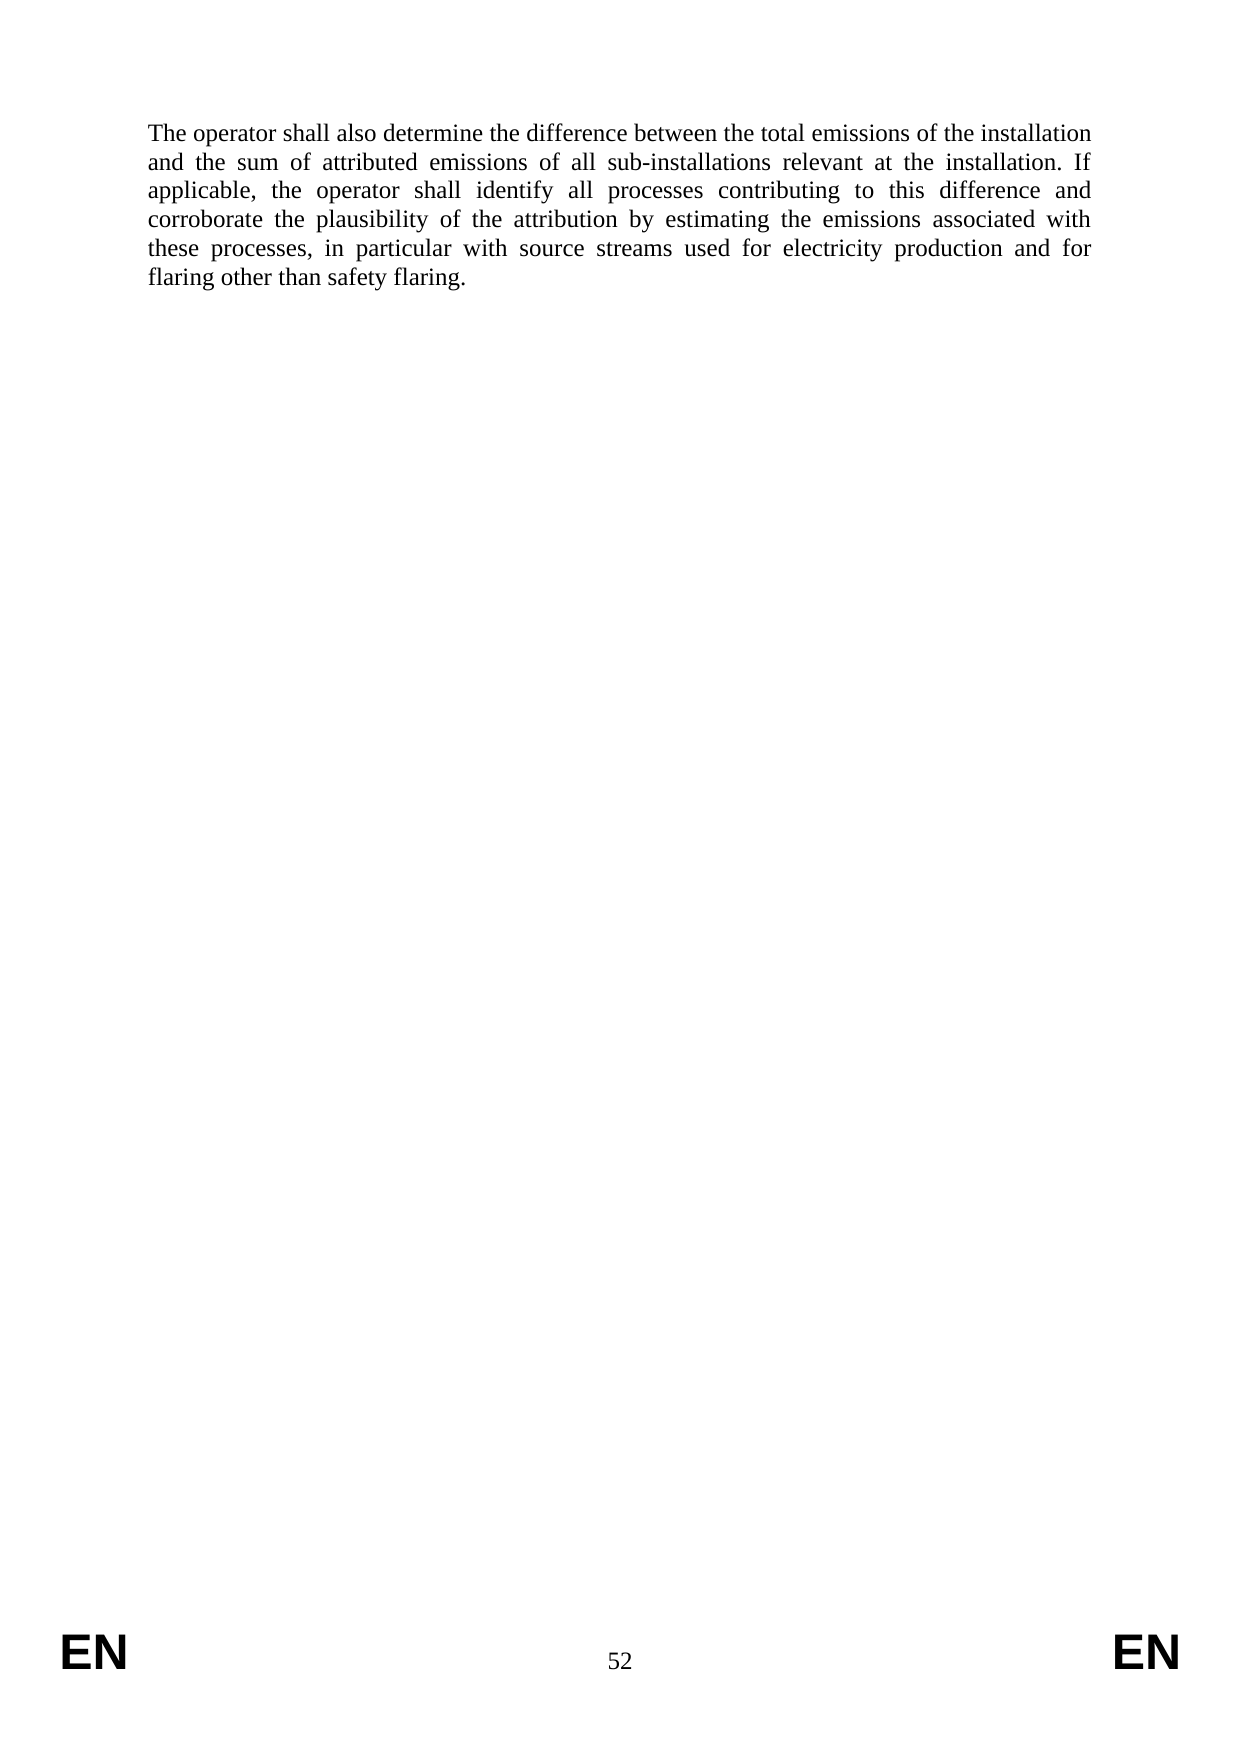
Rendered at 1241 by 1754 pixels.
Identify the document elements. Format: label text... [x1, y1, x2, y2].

text The operator shall also determine the difference between the total emissions of the installation and the sum of attributed emissions of all sub-installations relevant at the installation. If applicable, the operator shall identify all processes contributing to this difference and corroborate the plausibility of the attribution by estimating the emissions associated with these processes, in particular with source streams used for electricity production and for flaring other than safety flaring. [148, 118, 1093, 291]
